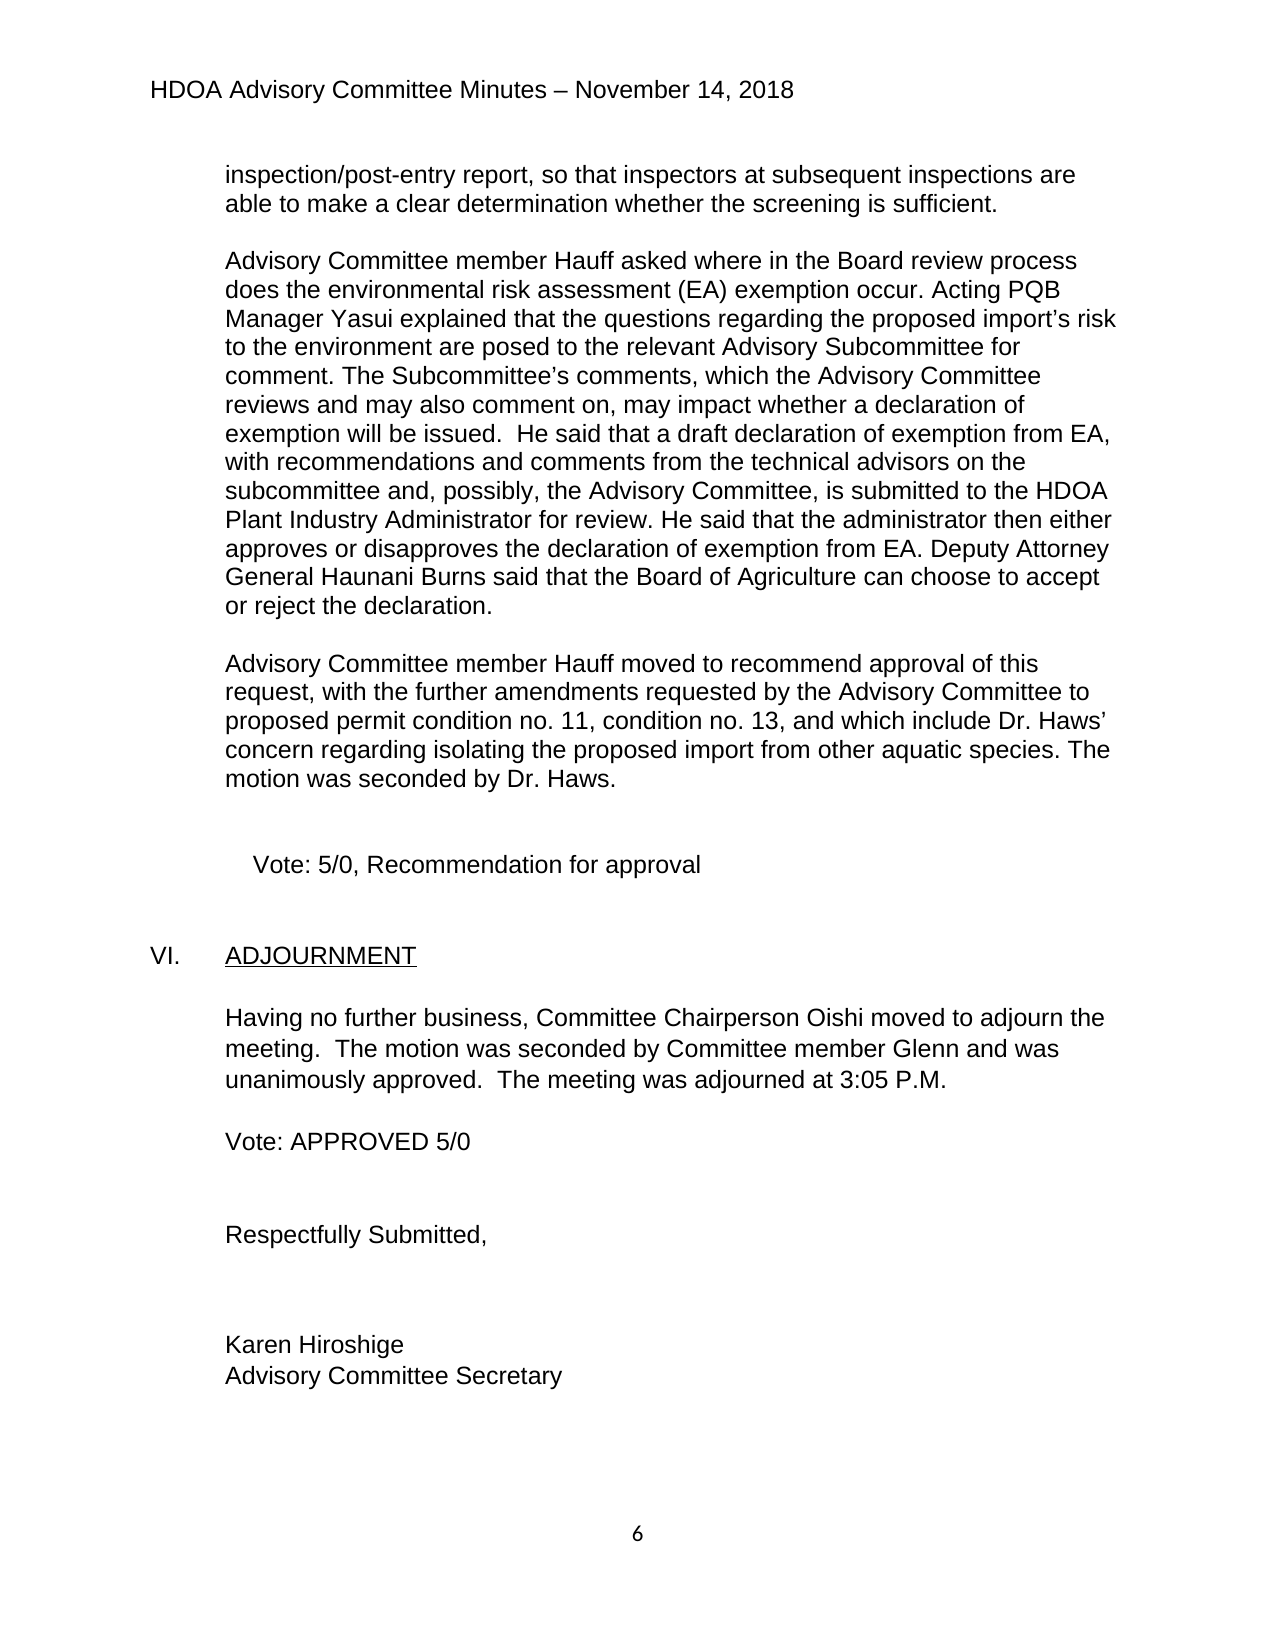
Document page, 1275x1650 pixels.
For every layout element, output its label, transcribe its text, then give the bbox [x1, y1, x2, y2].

text Karen Hiroshige [150, 1330, 1125, 1358]
text Vote: APPROVED 5/0 [150, 1127, 1125, 1156]
text Having no further business, Committee Chairperson Oishi moved to adjourn the meeting. The motion was seconded by Committee member Glenn and was unanimously approved. The meeting was adjourned at 3:05 P.M. [225, 1003, 1125, 1093]
text Respectfully Submitted, [150, 1220, 1125, 1249]
text Advisory Committee member Hauff asked where in the Board review process does the environmental risk assessment (EA) exemption occur. Acting PQB Manager Yasui explained that the questions regarding the proposed import’s risk to the environment are posed to the relevant Advisory Subcommittee for comment. The Subcommittee’s comments, which the Advisory Committee reviews and may also comment on, may impact whether a declaration of exemption will be issued. He said that a draft declaration of exemption from EA, with recommendations and comments from the technical advisors on the subcommittee and, possibly, the Advisory Committee, is submitted to the HDOA Plant Industry Administrator for review. He said that the administrator then either approves or disapproves the declaration of exemption from EA. Deputy Attorney General Haunani Burns said that the Board of Agriculture can choose to accept or reject the declaration. [225, 246, 1125, 620]
list ADJOURNMENT [150, 941, 1125, 969]
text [225, 160, 1125, 217]
text Vote: 5/0, Recommendation for approval [225, 850, 1125, 878]
text Advisory Committee member Hauff moved to recommend approval of this request, with the further amendments requested by the Advisory Committee to proposed permit condition no. 11, condition no. 13, and which include Dr. Haws’ concern regarding isolating the proposed import from other aquatic species. The motion was seconded by Dr. Haws. [225, 648, 1125, 792]
text Advisory Committee Secretary [150, 1361, 1125, 1389]
